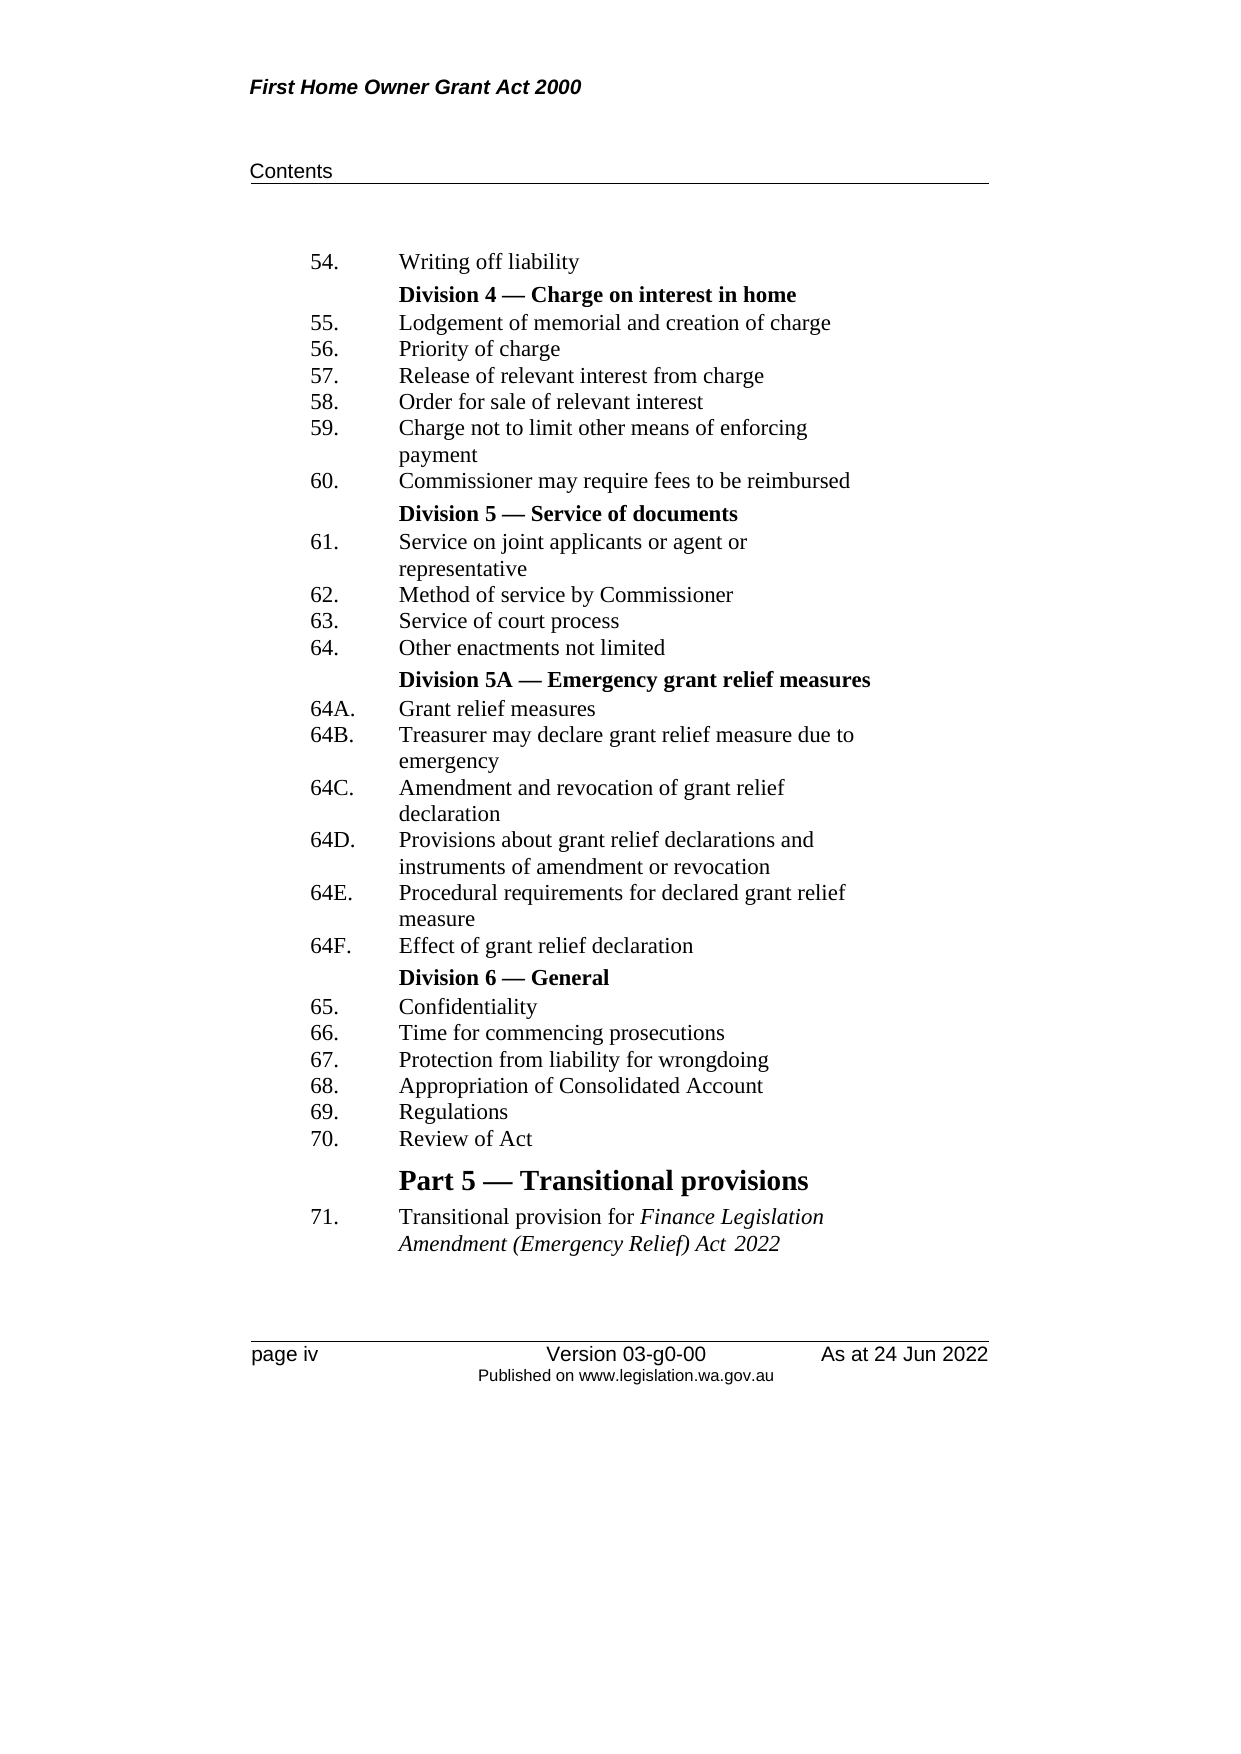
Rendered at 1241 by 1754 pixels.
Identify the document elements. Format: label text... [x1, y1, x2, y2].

text 55. Lodgement of memorial and creation of charge 68 [310, 309, 871, 335]
text 70. Review of Act 83 [310, 1125, 871, 1151]
text Part 5 — Transitional provisions [399, 1163, 871, 1197]
text 68. Appropriation of Consolidated Account 82 [310, 1072, 871, 1098]
text 64E. Procedural requirements for declared grant relief measure 78 [310, 879, 871, 932]
text 69. Regulations 82 [310, 1098, 871, 1125]
text 64. Other enactments not limited 75 [310, 634, 871, 660]
text 66. Time for commencing prosecutions 82 [310, 1019, 871, 1046]
text Division 5 — Service of documents [399, 500, 871, 526]
text Division 4 — Charge on interest in home [399, 281, 871, 307]
text 57. Release of relevant interest from charge 70 [310, 362, 871, 388]
text Division 6 — General [399, 964, 871, 991]
text 59. Charge not to limit other means of enforcing payment 72 [310, 414, 871, 467]
text 56. Priority of charge 70 [310, 335, 871, 362]
text 60. Commissioner may require fees to be reimbursed 73 [310, 467, 871, 493]
text 71. Transitional provision for Finance Legislation Amendment (Emergency Relief) Act 2022 84 [310, 1203, 871, 1256]
text Division 5A — Emergency grant relief measures [399, 666, 871, 693]
text 61. Service on joint applicants or agent or representative 73 [310, 528, 871, 581]
text 54. Writing off liability 68 [310, 248, 871, 274]
text 65. Confidentiality 79 [310, 993, 871, 1019]
text 58. Order for sale of relevant interest 70 [310, 388, 871, 414]
text 64C. Amendment and revocation of grant relief declaration 77 [310, 774, 871, 826]
text 67. Protection from liability for wrongdoing 82 [310, 1046, 871, 1072]
text 64B. Treasurer may declare grant relief measure due to emergency 75 [310, 721, 871, 774]
text 62. Method of service by Commissioner 73 [310, 581, 871, 607]
text 64D. Provisions about grant relief declarations and instruments of amendment or revocation 77 [310, 826, 871, 879]
text 64F. Effect of grant relief declaration 78 [310, 932, 871, 958]
text 64A. Grant relief measures 75 [310, 695, 871, 721]
text 63. Service of court process 74 [310, 607, 871, 634]
